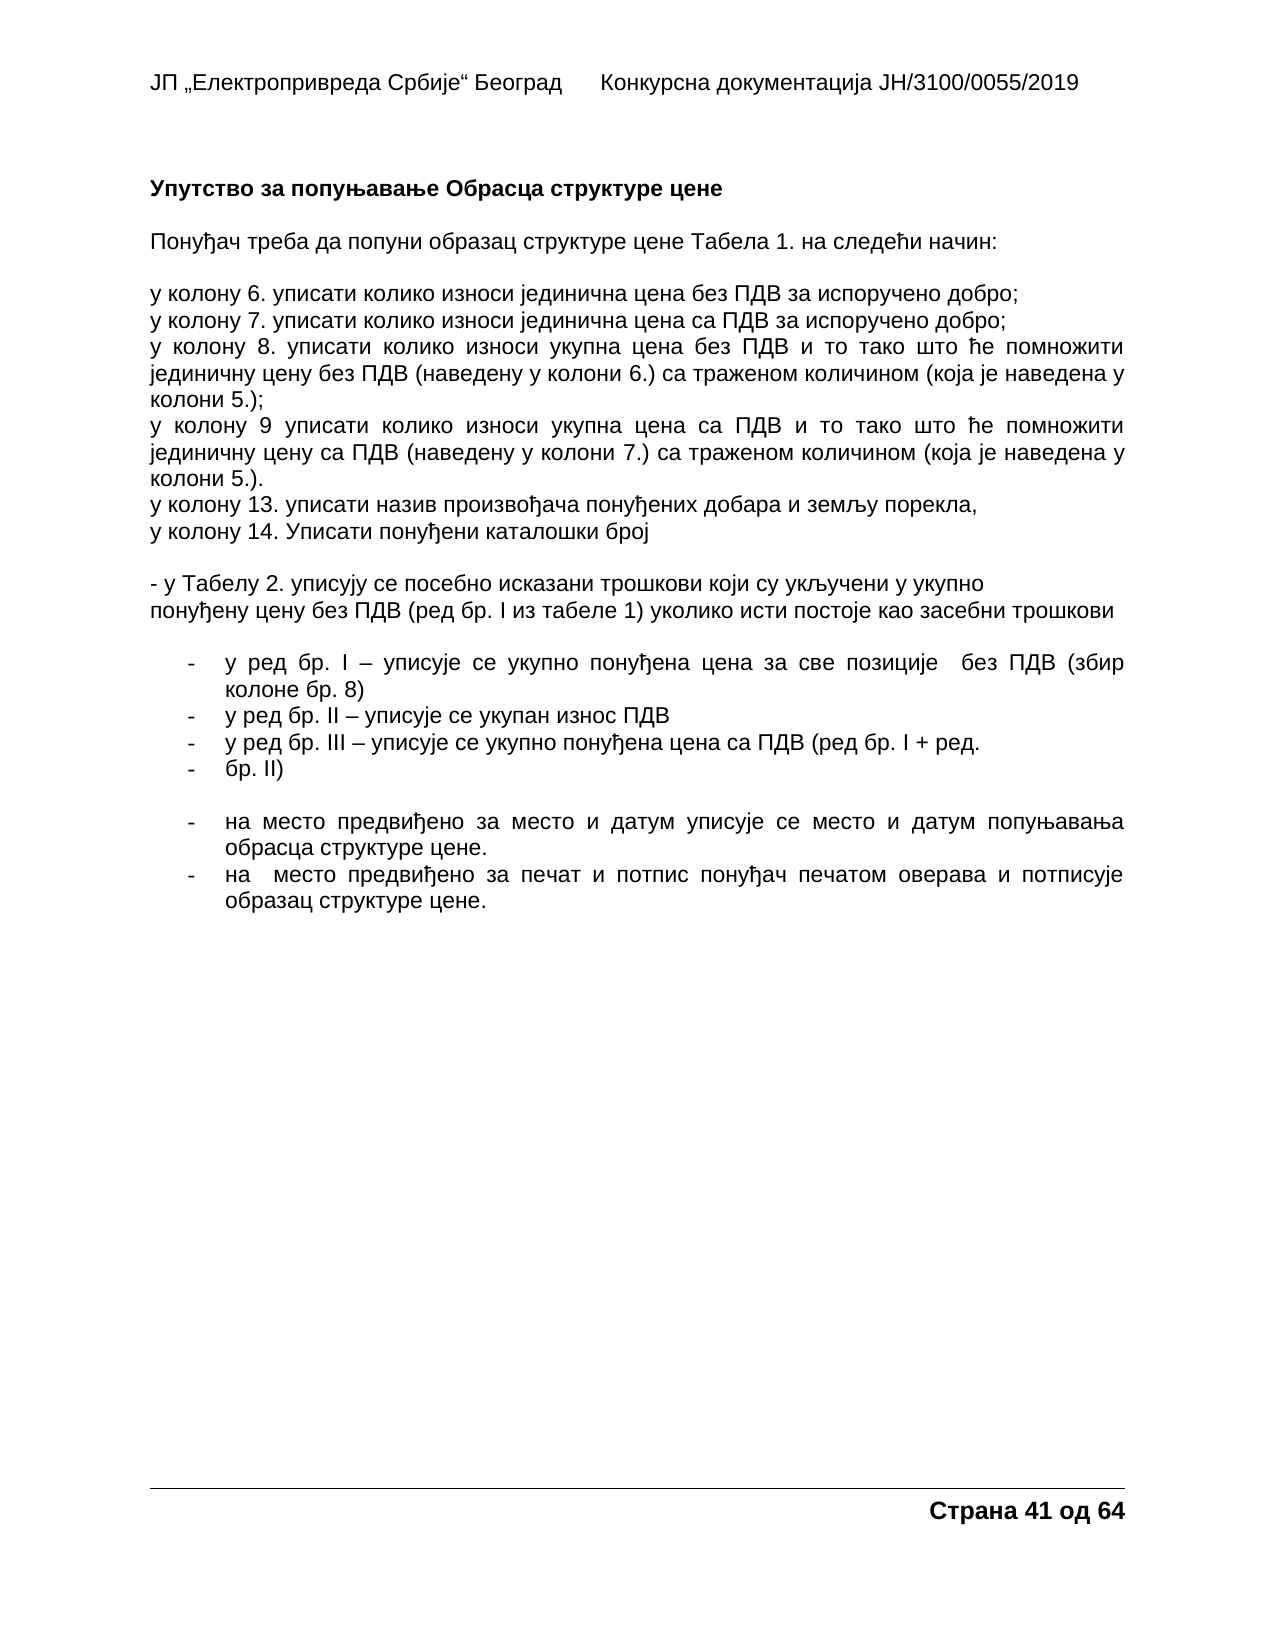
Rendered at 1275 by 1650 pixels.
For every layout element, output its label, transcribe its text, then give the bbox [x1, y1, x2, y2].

text у колону 9 уписати колико износи укупна цена са ПДВ и то тако што ће помножити јединичну цену са ПДВ (наведену у колони 7.) са траженом количином (која је наведена у колони 5.). [150, 412, 1125, 491]
text у колону 8. уписати колико износи укупна цена без ПДВ и то тако што ће помножити јединичну цену без ПДВ (наведену у колони 6.) са траженом количином (која је наведена у колони 5.); [150, 333, 1125, 412]
list бр. II) [187, 755, 1125, 782]
list на место предвиђено за печат и потпис понуђач печатом оверава и потписује образац структуре цене. [187, 861, 1125, 913]
list на место предвиђено за место и датум уписује се место и датум попуњавања обрасца структуре цене. [187, 808, 1125, 861]
text Понуђач треба да попуни образац структуре цене Табела 1. на следећи начин: [150, 228, 1125, 254]
text у колону 7. уписати колико износи јединична цена са ПДВ за испоручено добро; [150, 307, 1125, 333]
text у колону 13. уписати назив произвођача понуђених добара и земљу порекла, [150, 491, 1125, 518]
list у ред бр. I – уписује се укупно понуђена цена за све позиције без ПДВ (збир колоне бр. 8) [187, 649, 1125, 702]
text у колону 14. Уписати понуђени каталошки број [150, 518, 1125, 544]
text понуђену цену без ПДВ (ред бр. I из табеле 1) уколико исти постоје као засебни трошкови [150, 597, 1125, 623]
list у ред бр. II – уписује се укупан износ ПДВ [187, 702, 1125, 729]
list у ред бр. III – уписује се укупно понуђена цена са ПДВ (ред бр. I + ред. [187, 729, 1125, 755]
text - у Табелу 2. уписују се посебно исказани трошкови који су укључени у укупно [150, 570, 1125, 597]
text Упутство за попуњавање Обрасца структуре цене [150, 175, 1125, 201]
text у колону 6. уписати колико износи јединична цена без ПДВ за испоручено добро; [150, 280, 1125, 307]
